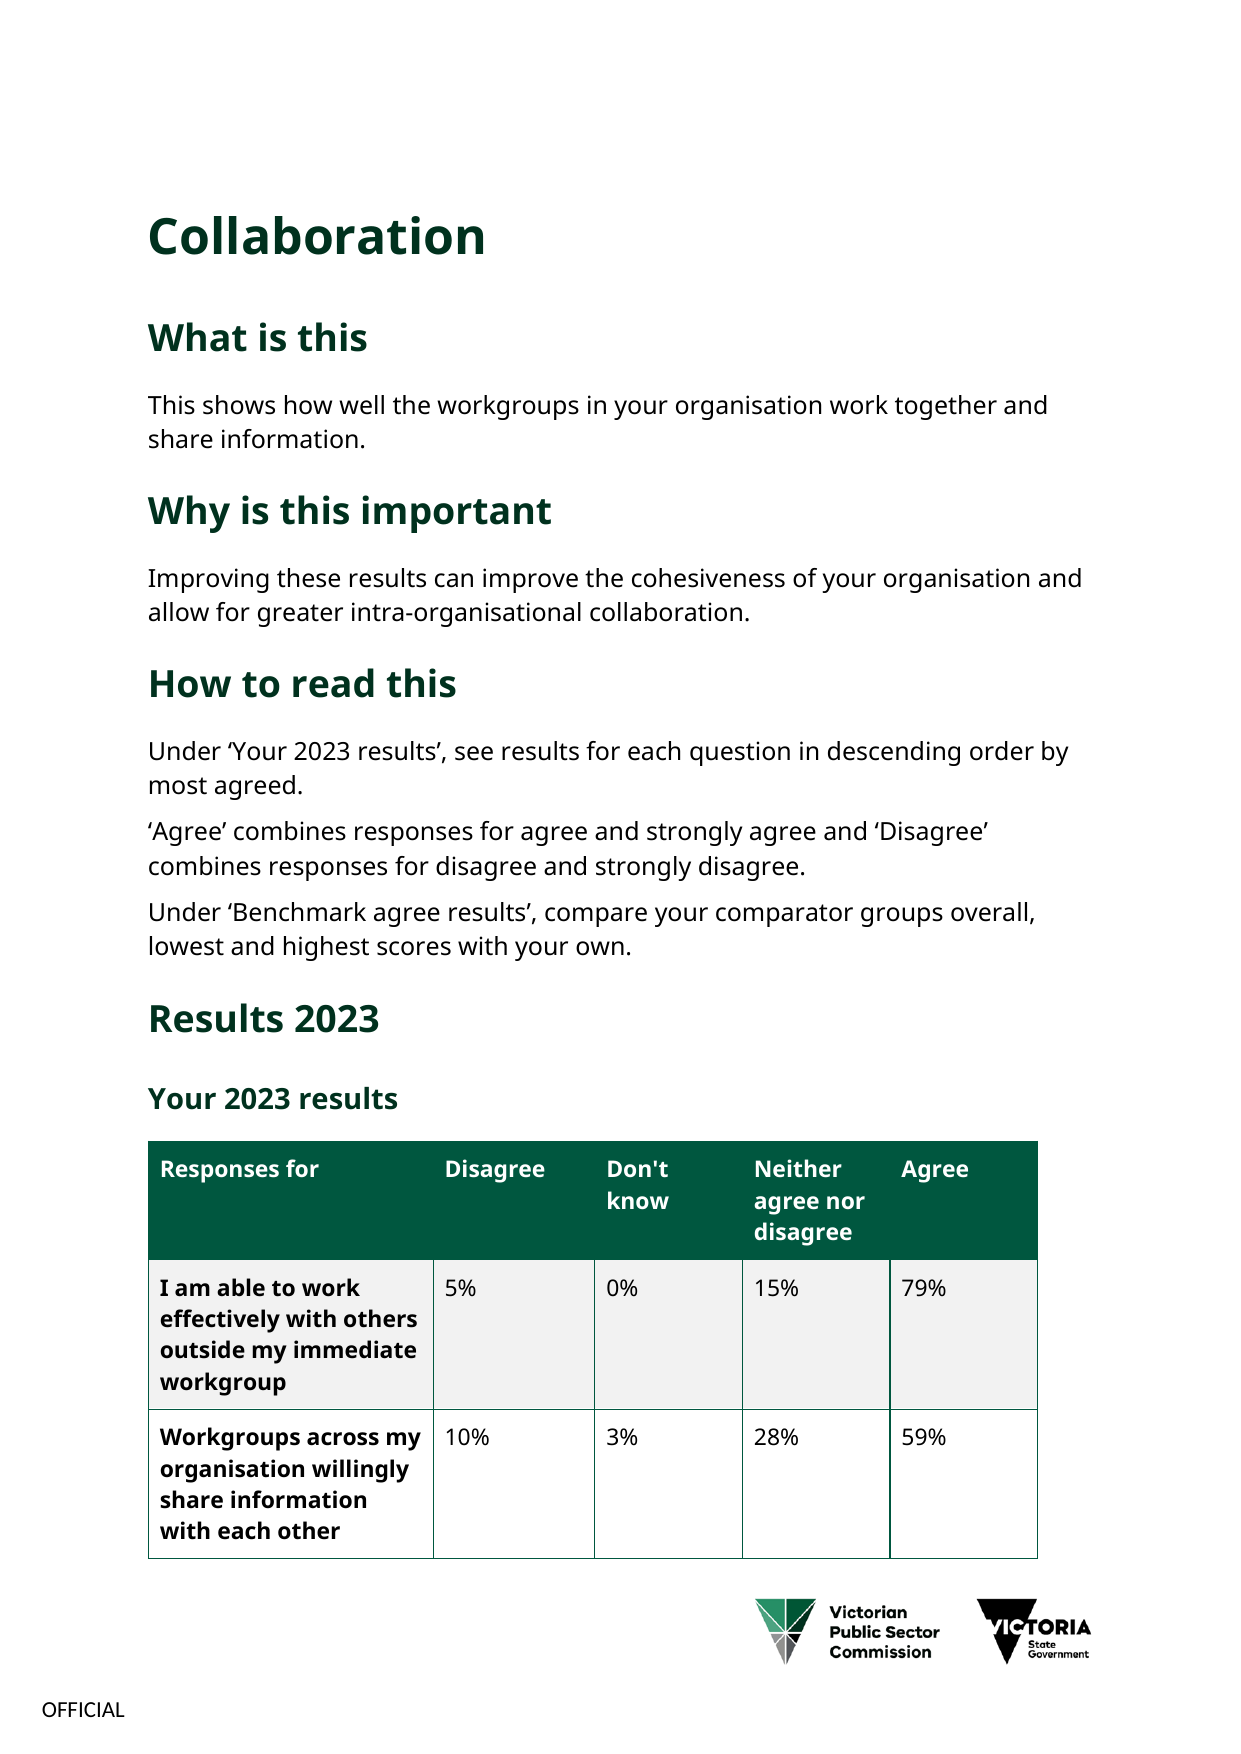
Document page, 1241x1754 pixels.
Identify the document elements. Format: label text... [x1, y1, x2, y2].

table_cell Workgroups across my organisation willingly share information with each other [149, 1410, 433, 1558]
text Under ‘Your 2023 results’, see results for each question in descending order by most agreed. [148, 733, 1092, 802]
subtitle How to read this [148, 658, 1092, 709]
subtitle What is this [148, 311, 1092, 362]
table_header Agree [891, 1142, 1037, 1259]
text Under ‘Benchmark agree results’, compare your comparator groups overall, lowest and highest scores with your own. [148, 894, 1092, 963]
subtitle Collaboration [148, 201, 1092, 269]
table_cell 10% [434, 1410, 594, 1558]
table_header Disagree [434, 1142, 594, 1259]
picture [754, 1598, 1093, 1666]
subtitle Your 2023 results [148, 1078, 1092, 1118]
text ‘Agree’ combines responses for agree and strongly agree and ‘Disagree’ combines responses for disagree and strongly disagree. [148, 814, 1092, 882]
table_cell 0% [595, 1260, 742, 1408]
table_cell I am able to work effectively with others outside my immediate workgroup [149, 1260, 433, 1408]
table_cell 59% [891, 1410, 1037, 1558]
subtitle Results 2023 [148, 992, 1092, 1043]
table_cell 3% [595, 1410, 742, 1558]
table_cell 15% [743, 1260, 889, 1408]
table_header Responses for [149, 1142, 433, 1259]
text This shows how well the workgroups in your organisation work together and share information. [148, 387, 1092, 455]
table_cell 5% [434, 1260, 594, 1408]
table_cell 79% [891, 1260, 1037, 1408]
text Improving these results can improve the cohesiveness of your organisation and allow for greater intra-organisational collaboration. [148, 560, 1092, 628]
subtitle Why is this important [148, 484, 1092, 536]
table_cell 28% [743, 1410, 889, 1558]
table_header Neither agree nor disagree [743, 1142, 889, 1259]
table_header Don't know [595, 1142, 742, 1259]
